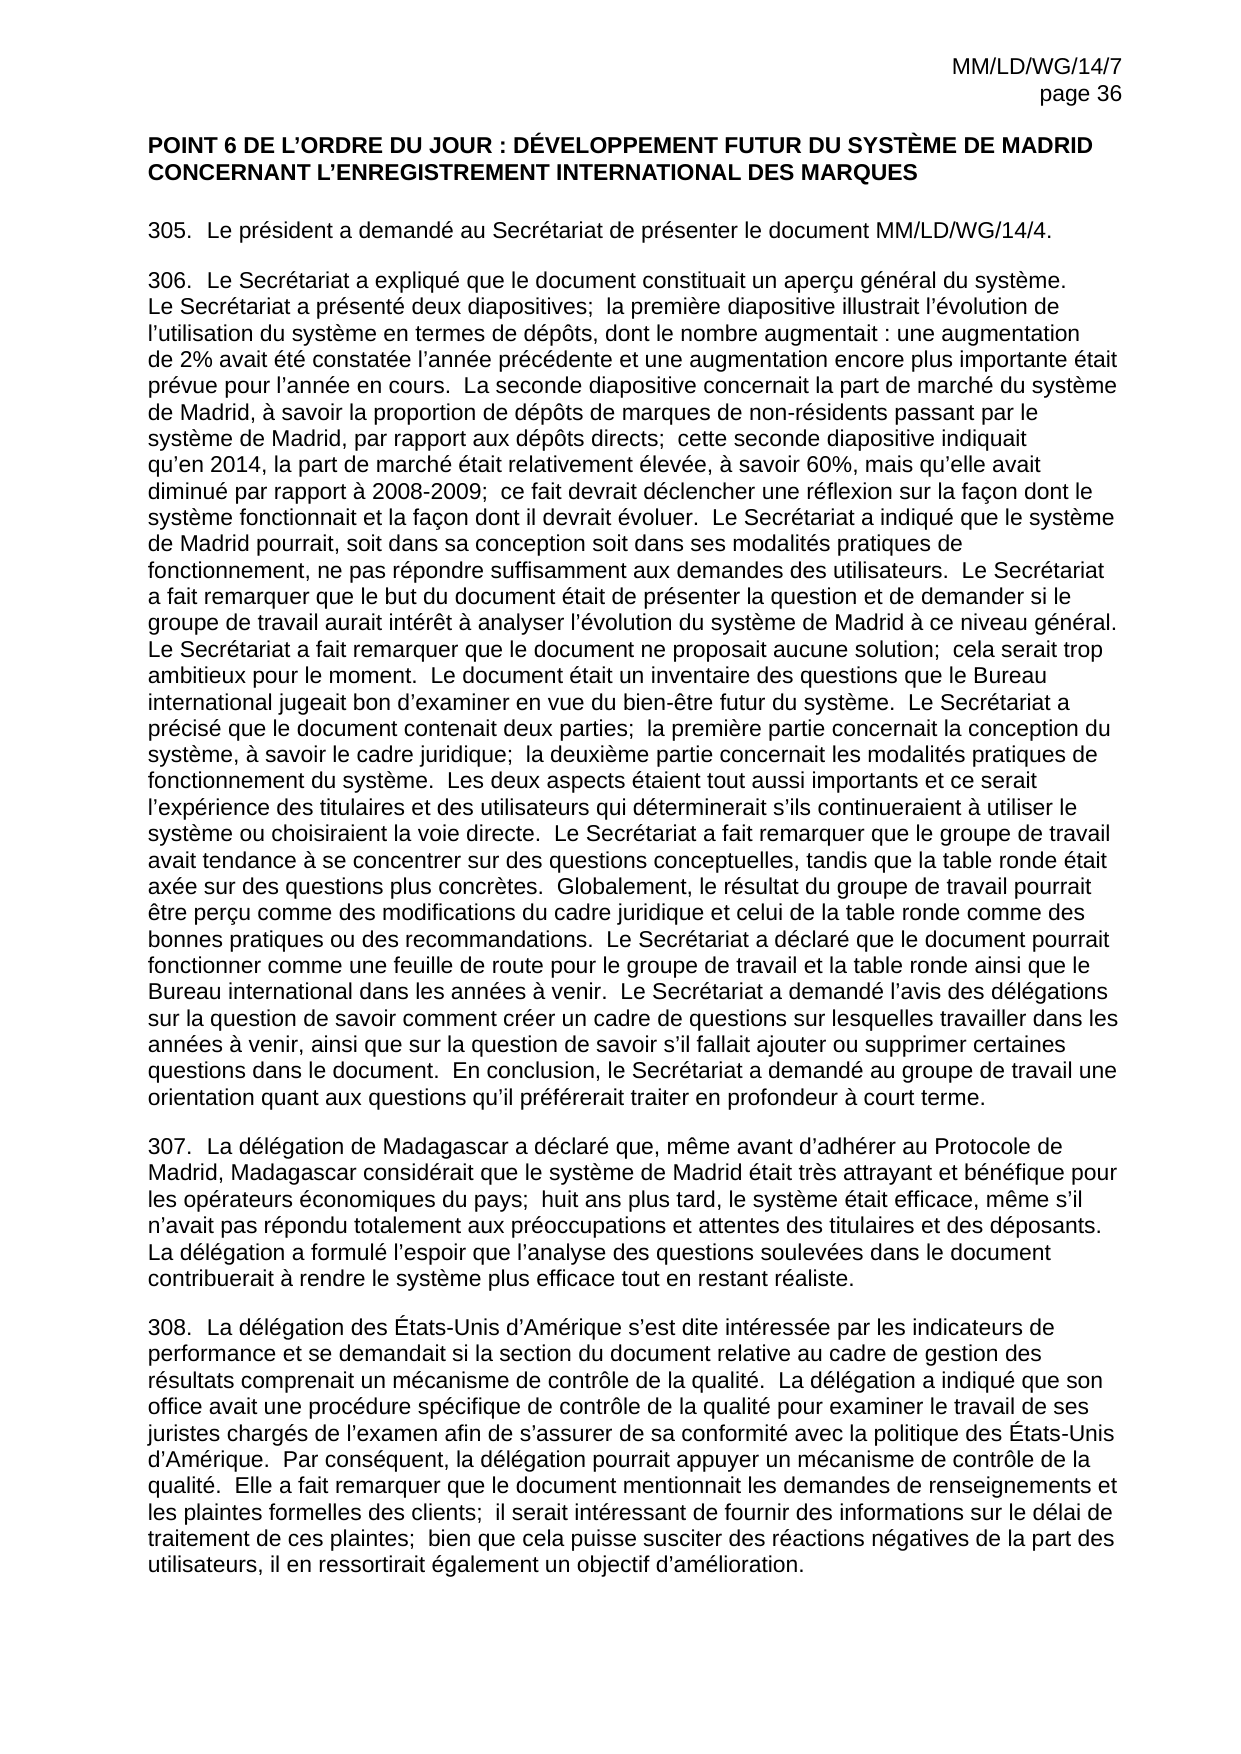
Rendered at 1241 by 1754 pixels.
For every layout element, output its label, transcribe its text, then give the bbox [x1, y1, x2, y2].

text Le président a demandé au Secrétariat de présenter le document MM/LD/WG/14/4. [148, 217, 1122, 244]
text Le Secrétariat a expliqué que le document constituait un aperçu général du système. Le Secrétariat a présenté deux diapositives; la première diapositive illustrait l’évolution de l’utilisation du système en termes de dépôts, dont le nombre augmentait : une augmentation de 2% avait été constatée l’année précédente et une augmentation encore plus importante était prévue pour l’année en cours. La seconde diapositive concernait la part de marché du système de Madrid, à savoir la proportion de dépôts de marques de non-résidents passant par le système de Madrid, par rapport aux dépôts directs; cette seconde diapositive indiquait qu’en 2014, la part de marché était relativement élevée, à savoir 60%, mais qu’elle avait diminué par rapport à 2008-2009; ce fait devrait déclencher une réflexion sur la façon dont le système fonctionnait et la façon dont il devrait évoluer. Le Secrétariat a indiqué que le système de Madrid pourrait, soit dans sa conception soit dans ses modalités pratiques de fonctionnement, ne pas répondre suffisamment aux demandes des utilisateurs. Le Secrétariat a fait remarquer que le but du document était de présenter la question et de demander si le groupe de travail aurait intérêt à analyser l’évolution du système de Madrid à ce niveau général. Le Secrétariat a fait remarquer que le document ne proposait aucune solution; cela serait trop ambitieux pour le moment. Le document était un inventaire des questions que le Bureau international jugeait bon d’examiner en vue du bien-être futur du système. Le Secrétariat a précisé que le document contenait deux parties; la première partie concernait la conception du système, à savoir le cadre juridique; la deuxième partie concernait les modalités pratiques de fonctionnement du système. Les deux aspects étaient tout aussi importants et ce serait l’expérience des titulaires et des utilisateurs qui déterminerait s’ils continueraient à utiliser le système ou choisiraient la voie directe. Le Secrétariat a fait remarquer que le groupe de travail avait tendance à se concentrer sur des questions conceptuelles, tandis que la table ronde était axée sur des questions plus concrètes. Globalement, le résultat du groupe de travail pourrait être perçu comme des modifications du cadre juridique et celui de la table ronde comme des bonnes pratiques ou des recommandations. Le Secrétariat a déclaré que le document pourrait fonctionner comme une feuille de route pour le groupe de travail et la table ronde ainsi que le Bureau international dans les années à venir. Le Secrétariat a demandé l’avis des délégations sur la question de savoir comment créer un cadre de questions sur lesquelles travailler dans les années à venir, ainsi que sur la question de savoir s’il fallait ajouter ou supprimer certaines questions dans le document. En conclusion, le Secrétariat a demandé au groupe de travail une orientation quant aux questions qu’il préférerait traiter en profondeur à court terme. [148, 267, 1122, 1110]
text La délégation de Madagascar a déclaré que, même avant d’adhérer au Protocole de Madrid, Madagascar considérait que le système de Madrid était très attrayant et bénéfique pour les opérateurs économiques du pays; huit ans plus tard, le système était efficace, même s’il n’avait pas répondu totalement aux préoccupations et attentes des titulaires et des déposants. La délégation a formulé l’espoir que l’analyse des questions soulevées dans le document contribuerait à rendre le système plus efficace tout en restant réaliste. [148, 1133, 1122, 1291]
text La délégation des États-Unis d’Amérique s’est dite intéressée par les indicateurs de performance et se demandait si la section du document relative au cadre de gestion des résultats comprenait un mécanisme de contrôle de la qualité. La délégation a indiqué que son office avait une procédure spécifique de contrôle de la qualité pour examiner le travail de ses juristes chargés de l’examen afin de s’assurer de sa conformité avec la politique des États-Unis d’Amérique. Par conséquent, la délégation pourrait appuyer un mécanisme de contrôle de la qualité. Elle a fait remarquer que le document mentionnait les demandes de renseignements et les plaintes formelles des clients; il serait intéressant de fournir des informations sur le délai de traitement de ces plaintes; bien que cela puisse susciter des réactions négatives de la part des utilisateurs, il en ressortirait également un objectif d’amélioration. [148, 1314, 1122, 1578]
subtitle Point 6 de l’ordre du jour : dÉveloppement futur du systÈme de Madrid concernant l’enregistrement international des marques [148, 132, 1122, 185]
